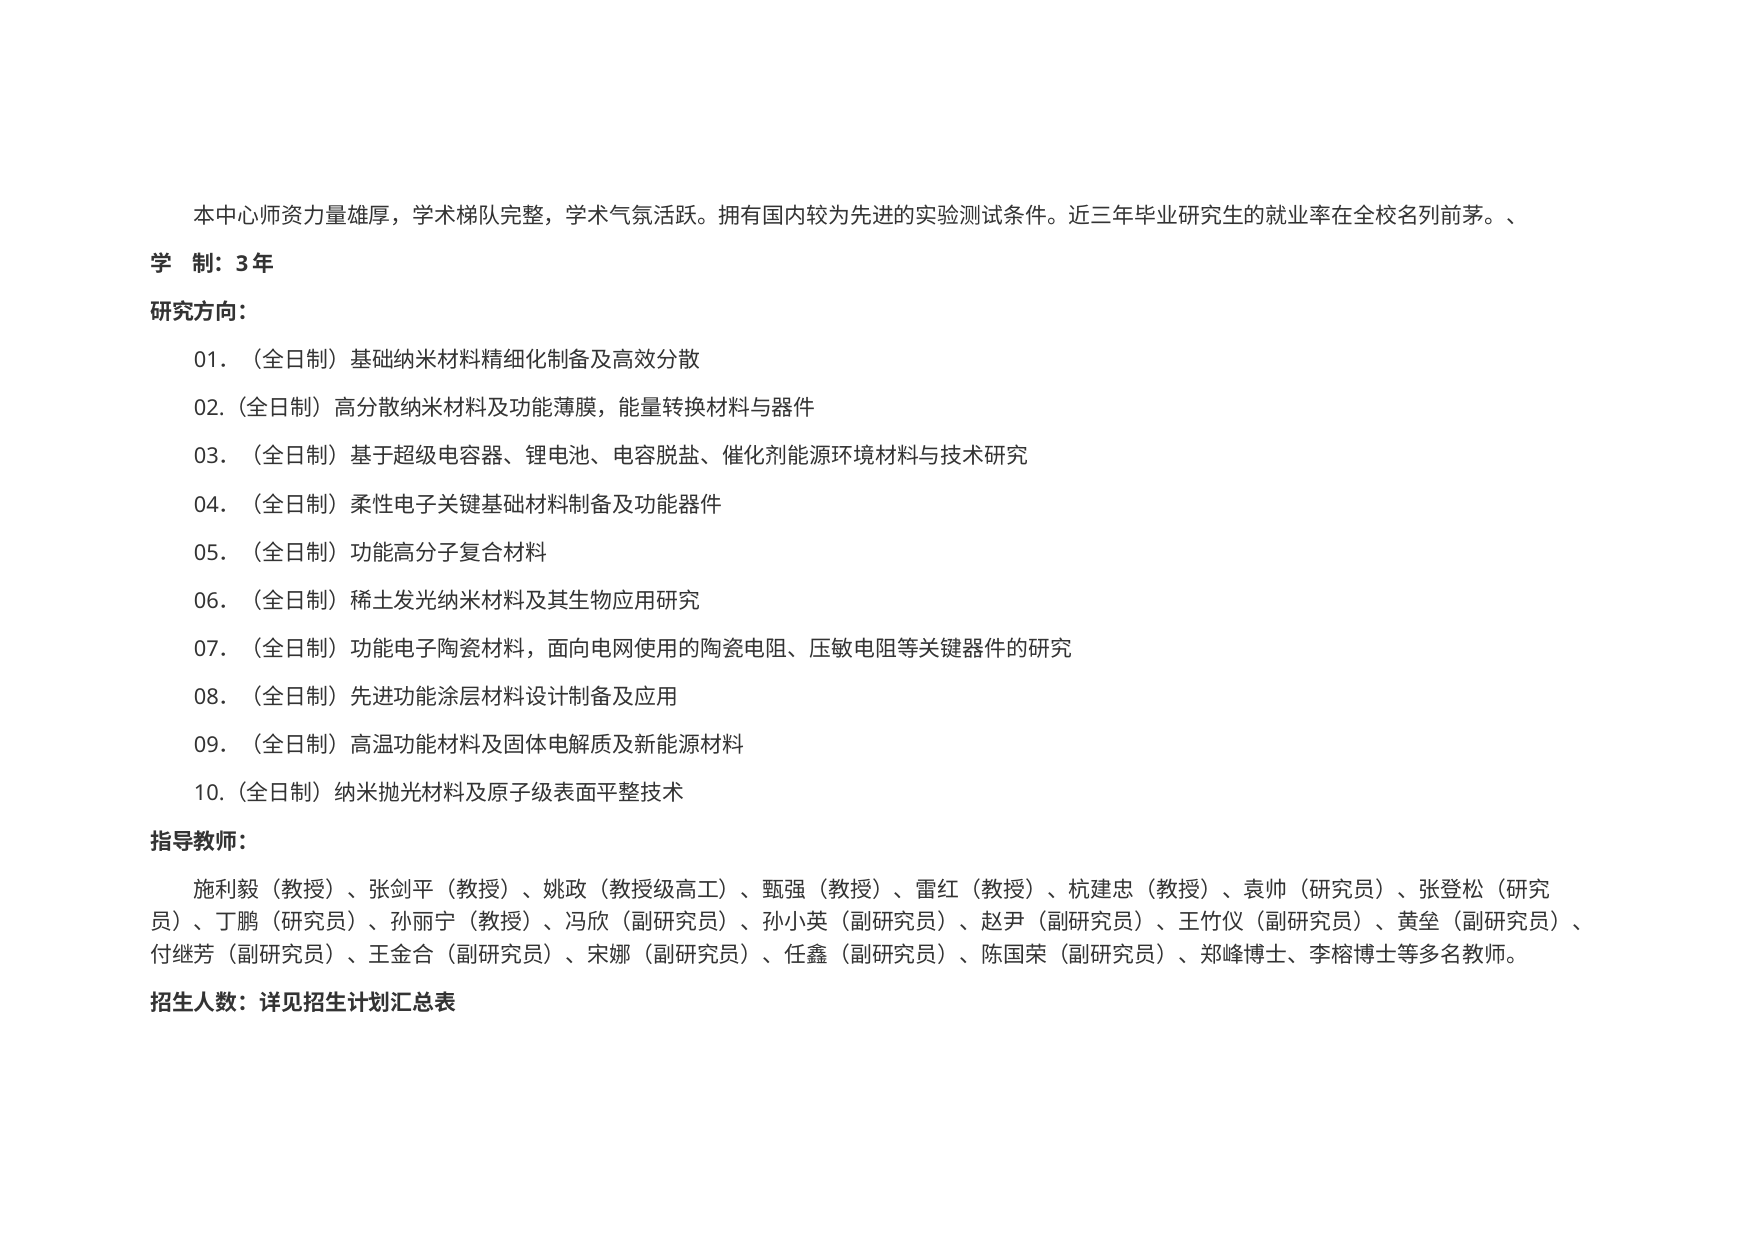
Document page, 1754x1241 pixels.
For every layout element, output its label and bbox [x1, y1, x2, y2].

table_header [150, 198, 1604, 1033]
